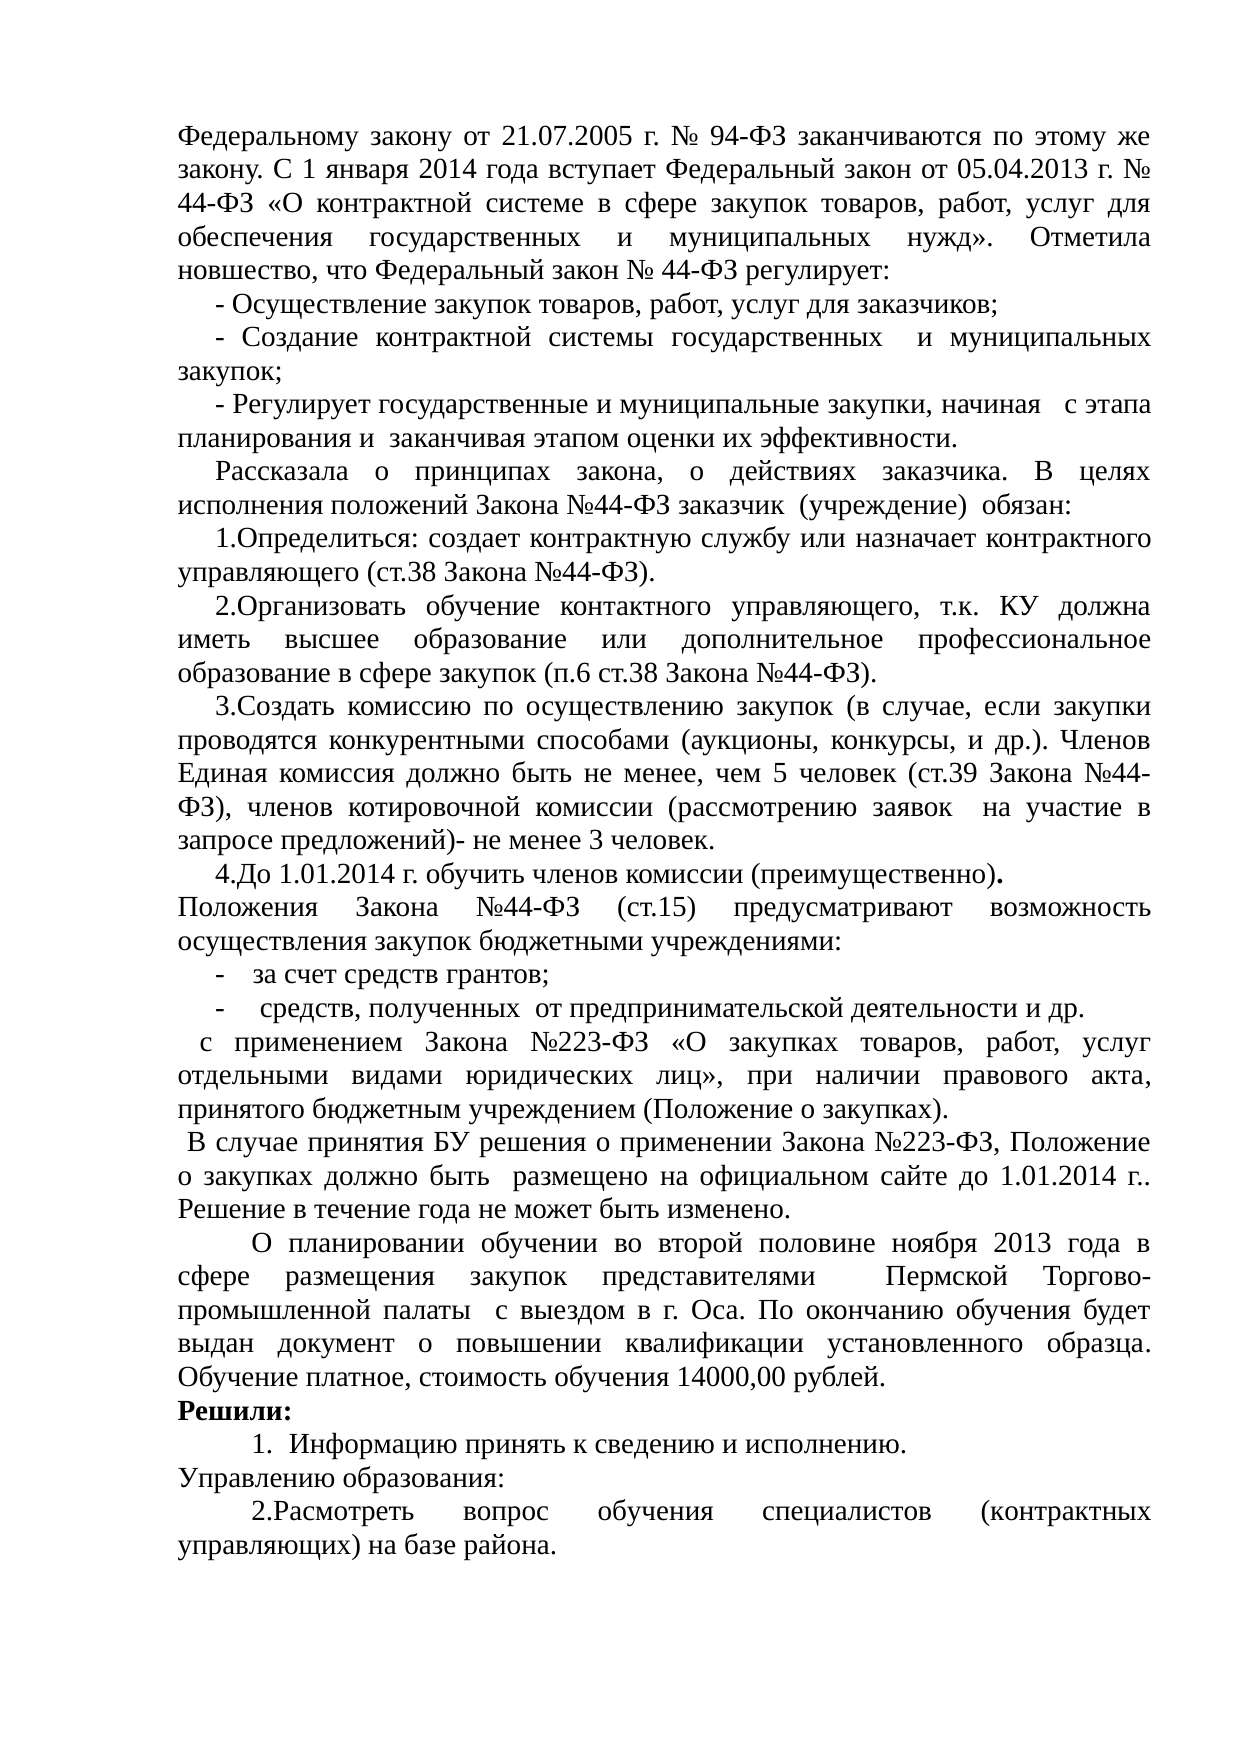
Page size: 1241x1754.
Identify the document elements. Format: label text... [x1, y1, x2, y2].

text В случае принятия БУ решения о применении Закона №223-ФЗ, Положение о закупках должно быть размещено на официальном сайте до 1.01.2014 г.. Решение в течение года не может быть изменено. [177, 1124, 1152, 1225]
list за счет средств грантов; [215, 957, 1152, 990]
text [177, 118, 1152, 286]
text 1.Определиться: создает контрактную службу или назначает контрактного управляющего (ст.38 Закона №44-ФЗ). [177, 521, 1152, 588]
text - Создание контрактной системы государственных и муниципальных закупок; [177, 319, 1152, 386]
text 4.До 1.01.2014 г. обучить членов комиссии (преимущественно). [177, 856, 1152, 889]
text - Осуществление закупок товаров, работ, услуг для заказчиков; [177, 286, 1152, 319]
list средств, полученных от предпринимательской деятельности и др. [215, 990, 1152, 1024]
text Рассказала о принципах закона, о действиях заказчика. В целях исполнения положений Закона №44-ФЗ заказчик (учреждение) обязан: [177, 453, 1152, 521]
text Решили: [177, 1393, 1152, 1426]
text с применением Закона №223-ФЗ «О закупках товаров, работ, услуг отдельными видами юридических лиц», при наличии правового акта, принятого бюджетным учреждением (Положение о закупках). [177, 1024, 1152, 1124]
list Информацию принять к сведению и исполнению. [251, 1426, 1152, 1460]
text - Регулирует государственные и муниципальные закупки, начиная с этапа планирования и заканчивая этапом оценки их эффективности. [177, 386, 1152, 453]
text Управлению образования: [177, 1460, 1152, 1493]
text О планировании обучении во второй половине ноября 2013 года в сфере размещения закупок представителями Пермской Торгово-промышленной палаты с выездом в г. Оса. По окончанию обучения будет выдан документ о повышении квалификации установленного образца. Обучение платное, стоимость обучения 14000,00 рублей. [177, 1225, 1152, 1393]
text 3.Создать комиссию по осуществлению закупок (в случае, если закупки проводятся конкурентными способами (аукционы, конкурсы, и др.). Членов Единая комиссия должно быть не менее, чем 5 человек (ст.39 Закона №44-ФЗ), членов котировочной комиссии (рассмотрению заявок на участие в запросе предложений)- не менее 3 человек. [177, 688, 1152, 856]
text 2.Расмотреть вопрос обучения специалистов (контрактных управляющих) на базе района. [177, 1493, 1152, 1560]
text 2.Организовать обучение контактного управляющего, т.к. КУ должна иметь высшее образование или дополнительное профессиональное образование в сфере закупок (п.6 ст.38 Закона №44-ФЗ). [177, 588, 1152, 688]
text Положения Закона №44-ФЗ (ст.15) предусматривают возможность осуществления закупок бюджетными учреждениями: [177, 889, 1152, 957]
